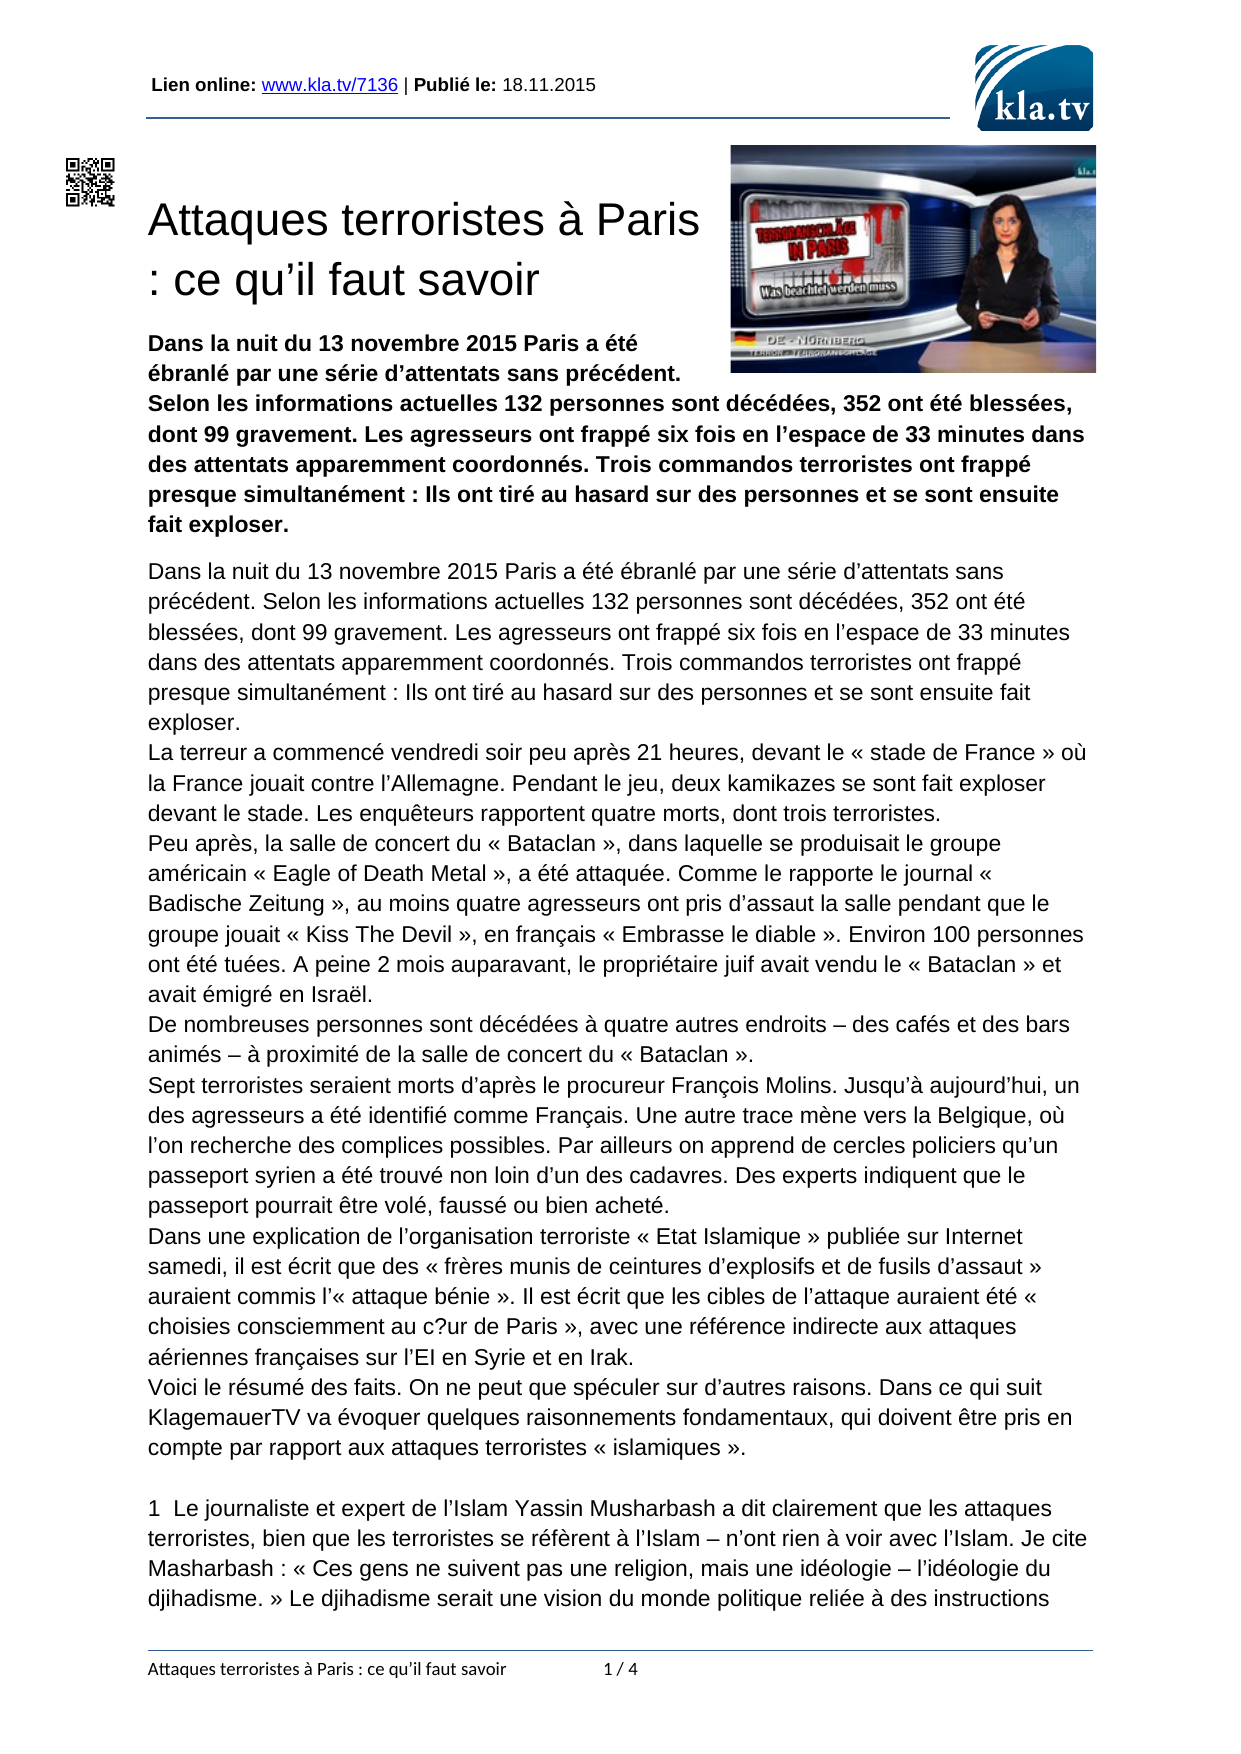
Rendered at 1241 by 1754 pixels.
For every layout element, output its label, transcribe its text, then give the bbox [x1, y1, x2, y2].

text Dans la nuit du 13 novembre 2015 Paris a été ébranlé par une série d’attentats sans précédent. Selon les informations actuelles 132 personnes sont décédées, 352 ont été blessées, dont 99 gravement. Les agresseurs ont frappé six fois en l’espace de 33 minutes dans des attentats apparemment coordonnés. Trois commandos terroristes ont frappé presque simultanément : Ils ont tiré au hasard sur des personnes et se sont ensuite fait exploser. [148, 330, 1093, 538]
text Attaques terroristes à Paris : ce qu’il faut savoir [148, 192, 1093, 306]
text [148, 558, 1093, 1612]
